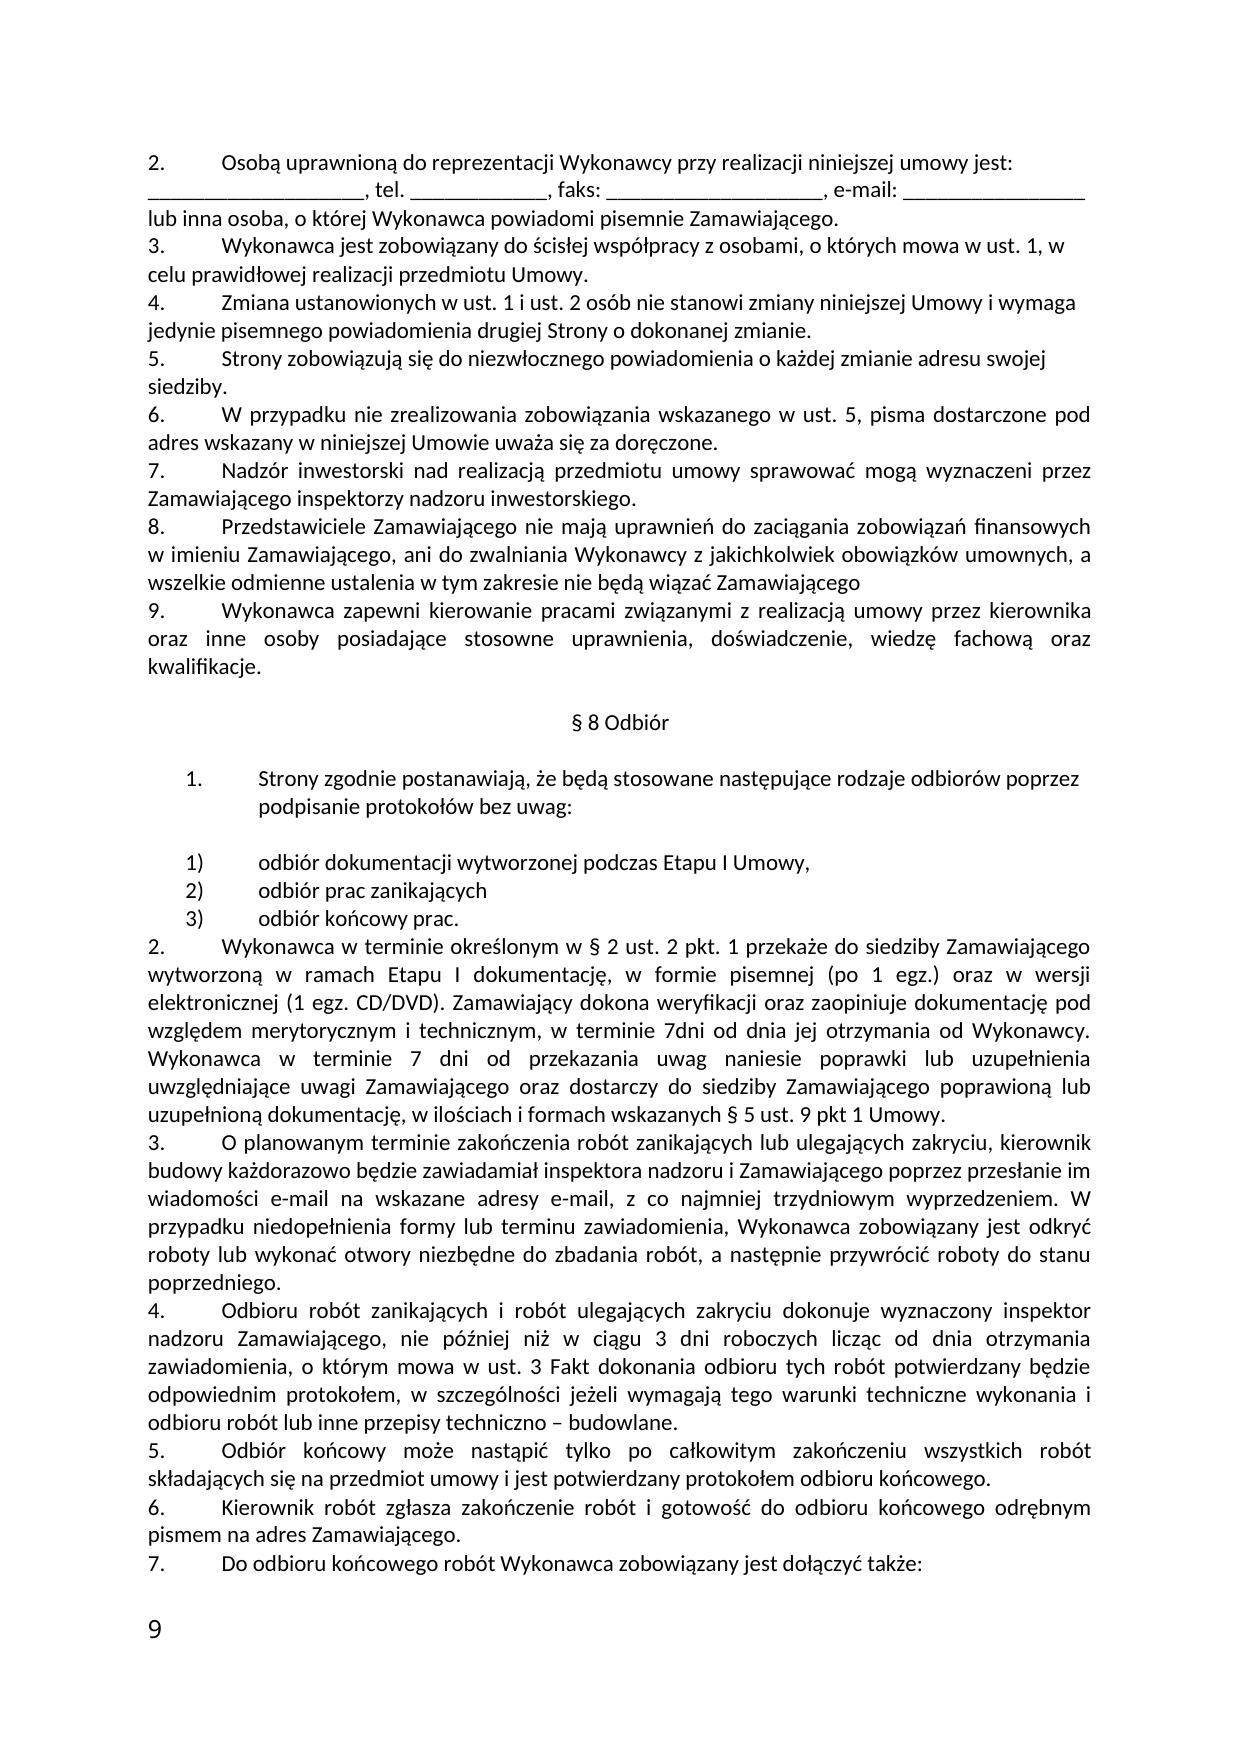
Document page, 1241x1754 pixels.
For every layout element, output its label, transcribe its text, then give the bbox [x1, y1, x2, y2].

text 5. Odbiór końcowy może nastąpić tylko po całkowitym zakończeniu wszystkich robót składających się na przedmiot umowy i jest potwierdzany protokołem odbioru końcowego. [148, 1437, 1093, 1493]
list odbiór dokumentacji wytworzonej podczas Etapu I Umowy, [185, 848, 1093, 876]
text 4. Zmiana ustanowionych w ust. 1 i ust. 2 osób nie stanowi zmiany niniejszej Umowy i wymaga jedynie pisemnego powiadomienia drugiej Strony o dokonanej zmianie. [148, 288, 1093, 344]
text 3. O planowanym terminie zakończenia robót zanikających lub ulegających zakryciu, kierownik budowy każdorazowo będzie zawiadamiał inspektora nadzoru i Zamawiającego poprzez przesłanie im wiadomości e-mail na wskazane adresy e-mail, z co najmniej trzydniowym wyprzedzeniem. W przypadku niedopełnienia formy lub terminu zawiadomienia, Wykonawca zobowiązany jest odkryć roboty lub wykonać otwory niezbędne do zbadania robót, a następnie przywrócić roboty do stanu poprzedniego. [148, 1128, 1093, 1296]
text 2. Wykonawca w terminie określonym w § 2 ust. 2 pkt. 1 przekaże do siedziby Zamawiającego wytworzoną w ramach Etapu I dokumentację, w formie pisemnej (po 1 egz.) oraz w wersji elektronicznej (1 egz. CD/DVD). Zamawiający dokona weryfikacji oraz zaopiniuje dokumentację pod względem merytorycznym i technicznym, w terminie 7dni od dnia jej otrzymania od Wykonawcy. Wykonawca w terminie 7 dni od przekazania uwag naniesie poprawki lub uzupełnienia uwzględniające uwagi Zamawiającego oraz dostarczy do siedziby Zamawiającego poprawioną lub uzupełnioną dokumentację, w ilościach i formach wskazanych § 5 ust. 9 pkt 1 Umowy. [148, 932, 1093, 1128]
text 2. Osobą uprawnioną do reprezentacji Wykonawcy przy realizacji niniejszej umowy jest: ___________________, tel. ____________, faks: ___________________, e-mail: ________________ lub inna osoba, o której Wykonawca powiadomi pisemnie Zamawiającego. [148, 148, 1093, 232]
text 4. Odbioru robót zanikających i robót ulegających zakryciu dokonuje wyznaczony inspektor nadzoru Zamawiającego, nie później niż w ciągu 3 dni roboczych licząc od dnia otrzymania zawiadomienia, o którym mowa w ust. 3 Fakt dokonania odbioru tych robót potwierdzany będzie odpowiednim protokołem, w szczególności jeżeli wymagają tego warunki techniczne wykonania i odbioru robót lub inne przepisy techniczno – budowlane. [148, 1296, 1093, 1437]
text 6. W przypadku nie zrealizowania zobowiązania wskazanego w ust. 5, pisma dostarczone pod adres wskazany w niniejszej Umowie uważa się za doręczone. [148, 400, 1093, 456]
text 6. Kierownik robót zgłasza zakończenie robót i gotowość do odbioru końcowego odrębnym pismem na adres Zamawiającego. [148, 1493, 1093, 1549]
text § 8 Odbiór [148, 708, 1093, 736]
text 8. Przedstawiciele Zamawiającego nie mają uprawnień do zaciągania zobowiązań finansowych w imieniu Zamawiającego, ani do zwalniania Wykonawcy z jakichkolwiek obowiązków umownych, a wszelkie odmienne ustalenia w tym zakresie nie będą wiązać Zamawiającego [148, 512, 1093, 596]
text 3. Wykonawca jest zobowiązany do ścisłej współpracy z osobami, o których mowa w ust. 1, w celu prawidłowej realizacji przedmiotu Umowy. [148, 232, 1093, 288]
text 7. Do odbioru końcowego robót Wykonawca zobowiązany jest dołączyć także: [148, 1549, 1093, 1577]
text 9. Wykonawca zapewni kierowanie pracami związanymi z realizacją umowy przez kierownika oraz inne osoby posiadające stosowne uprawnienia, doświadczenie, wiedzę fachową oraz kwalifikacje. [148, 596, 1093, 680]
list odbiór końcowy prac. [185, 904, 1093, 932]
text 5. Strony zobowiązują się do niezwłocznego powiadomienia o każdej zmianie adresu swojej siedziby. [148, 344, 1093, 400]
list Strony zgodnie postanawiają, że będą stosowane następujące rodzaje odbiorów poprzez podpisanie protokołów bez uwag: [185, 764, 1093, 820]
text 7. Nadzór inwestorski nad realizacją przedmiotu umowy sprawować mogą wyznaczeni przez Zamawiającego inspektorzy nadzoru inwestorskiego. [148, 456, 1093, 512]
list odbiór prac zanikających [185, 876, 1093, 904]
